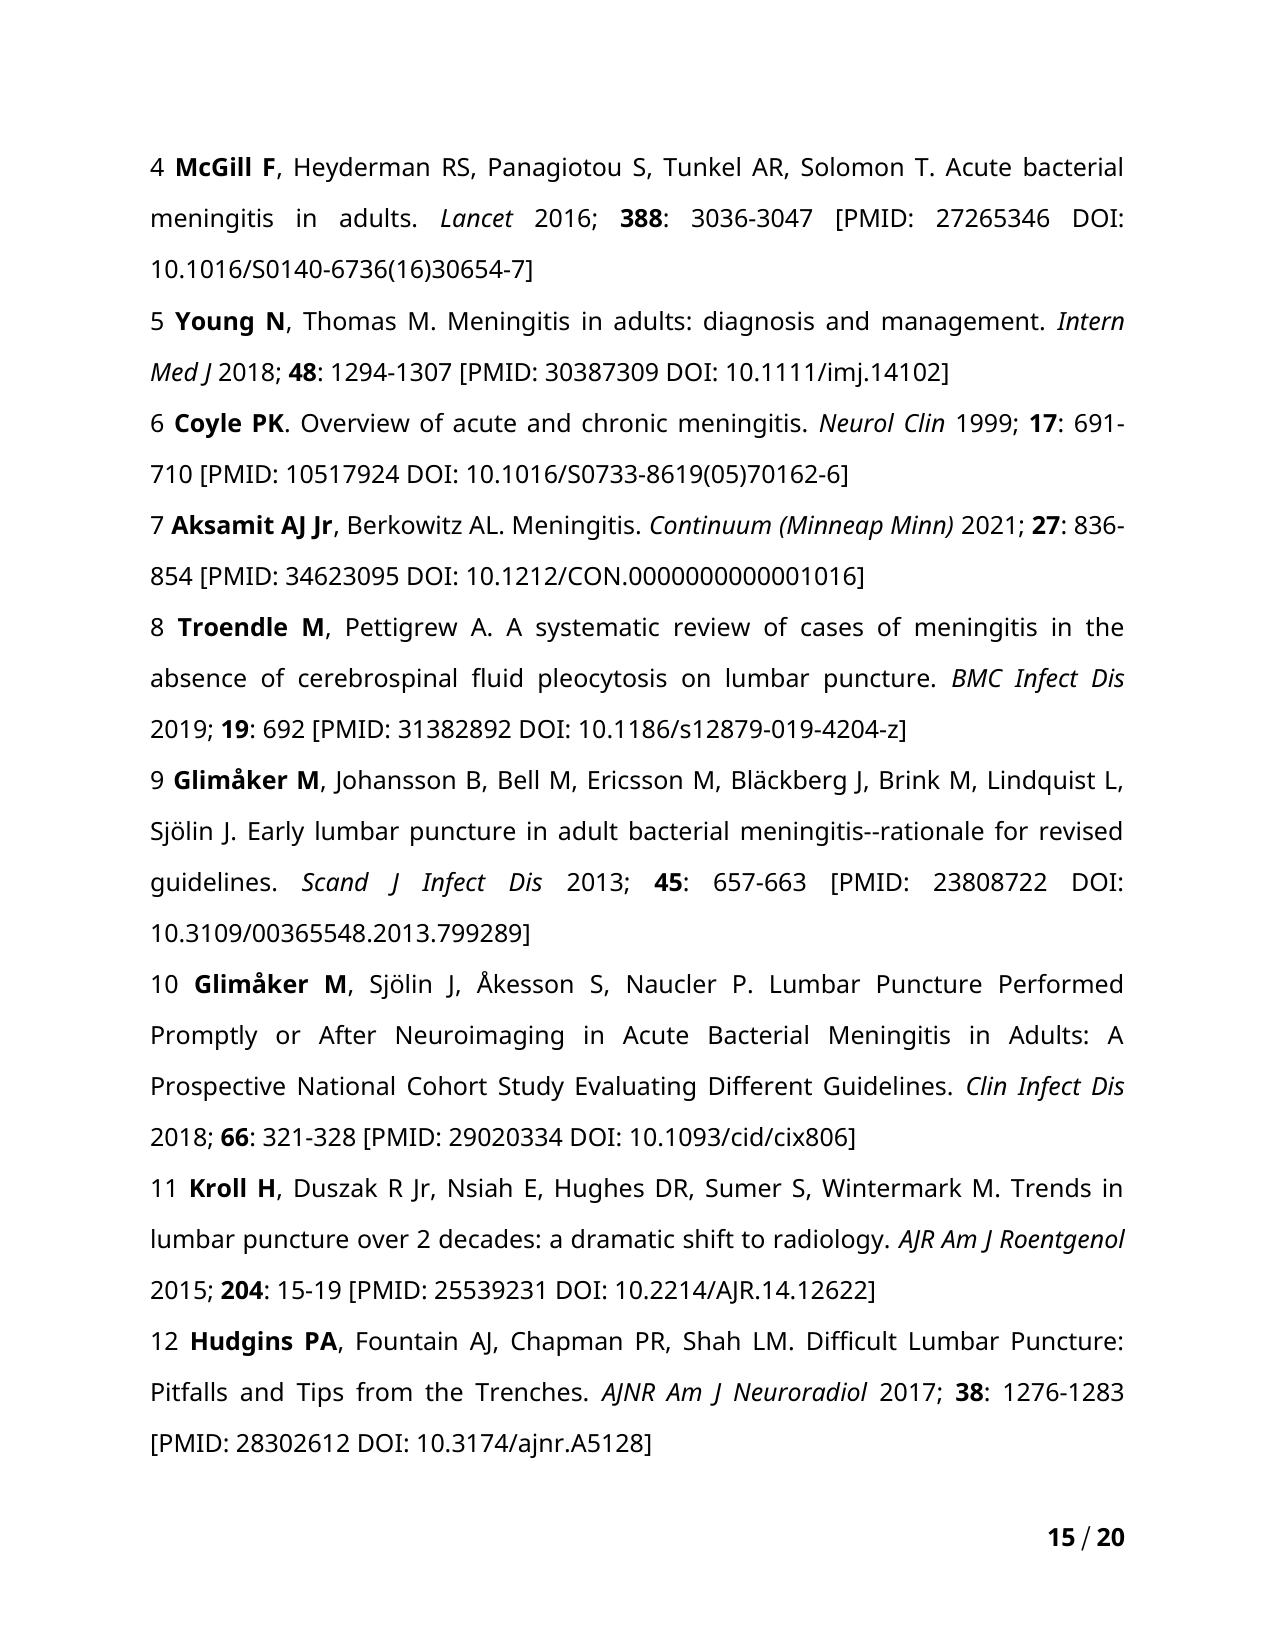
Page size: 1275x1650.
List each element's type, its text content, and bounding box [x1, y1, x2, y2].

text 6 Coyle PK. Overview of acute and chronic meningitis. Neurol Clin 1999; 17: 691-710 [PMID: 10517924 DOI: 10.1016/S0733-8619(05)70162-6] [150, 405, 1125, 490]
text 5 Young N, Thomas M. Meningitis in adults: diagnosis and management. Intern Med J 2018; 48: 1294-1307 [PMID: 30387309 DOI: 10.1111/imj.14102] [150, 303, 1125, 388]
text 8 Troendle M, Pettigrew A. A systematic review of cases of meningitis in the absence of cerebrospinal fluid pleocytosis on lumbar puncture. BMC Infect Dis 2019; 19: 692 [PMID: 31382892 DOI: 10.1186/s12879-019-4204-z] [150, 609, 1125, 746]
text 11 Kroll H, Duszak R Jr, Nsiah E, Hughes DR, Sumer S, Wintermark M. Trends in lumbar puncture over 2 decades: a dramatic shift to radiology. AJR Am J Roentgenol 2015; 204: 15-19 [PMID: 25539231 DOI: 10.2214/AJR.14.12622] [150, 1171, 1125, 1307]
text 9 Glimåker M, Johansson B, Bell M, Ericsson M, Bläckberg J, Brink M, Lindquist L, Sjölin J. Early lumbar puncture in adult bacterial meningitis--rationale for revised guidelines. Scand J Infect Dis 2013; 45: 657-663 [PMID: 23808722 DOI: 10.3109/00365548.2013.799289] [150, 762, 1125, 950]
text 12 Hudgins PA, Fountain AJ, Chapman PR, Shah LM. Difficult Lumbar Puncture: Pitfalls and Tips from the Trenches. AJNR Am J Neuroradiol 2017; 38: 1276-1283 [PMID: 28302612 DOI: 10.3174/ajnr.A5128] [150, 1324, 1125, 1460]
text 4 McGill F, Heyderman RS, Panagiotou S, Tunkel AR, Solomon T. Acute bacterial meningitis in adults. Lancet 2016; 388: 3036-3047 [PMID: 27265346 DOI: 10.1016/S0140-6736(16)30654-7] [150, 150, 1125, 286]
text 7 Aksamit AJ Jr, Berkowitz AL. Meningitis. Continuum (Minneap Minn) 2021; 27: 836-854 [PMID: 34623095 DOI: 10.1212/CON.0000000000001016] [150, 507, 1125, 592]
text 10 Glimåker M, Sjölin J, Åkesson S, Naucler P. Lumbar Puncture Performed Promptly or After Neuroimaging in Acute Bacterial Meningitis in Adults: A Prospective National Cohort Study Evaluating Different Guidelines. Clin Infect Dis 2018; 66: 321-328 [PMID: 29020334 DOI: 10.1093/cid/cix806] [150, 967, 1125, 1154]
